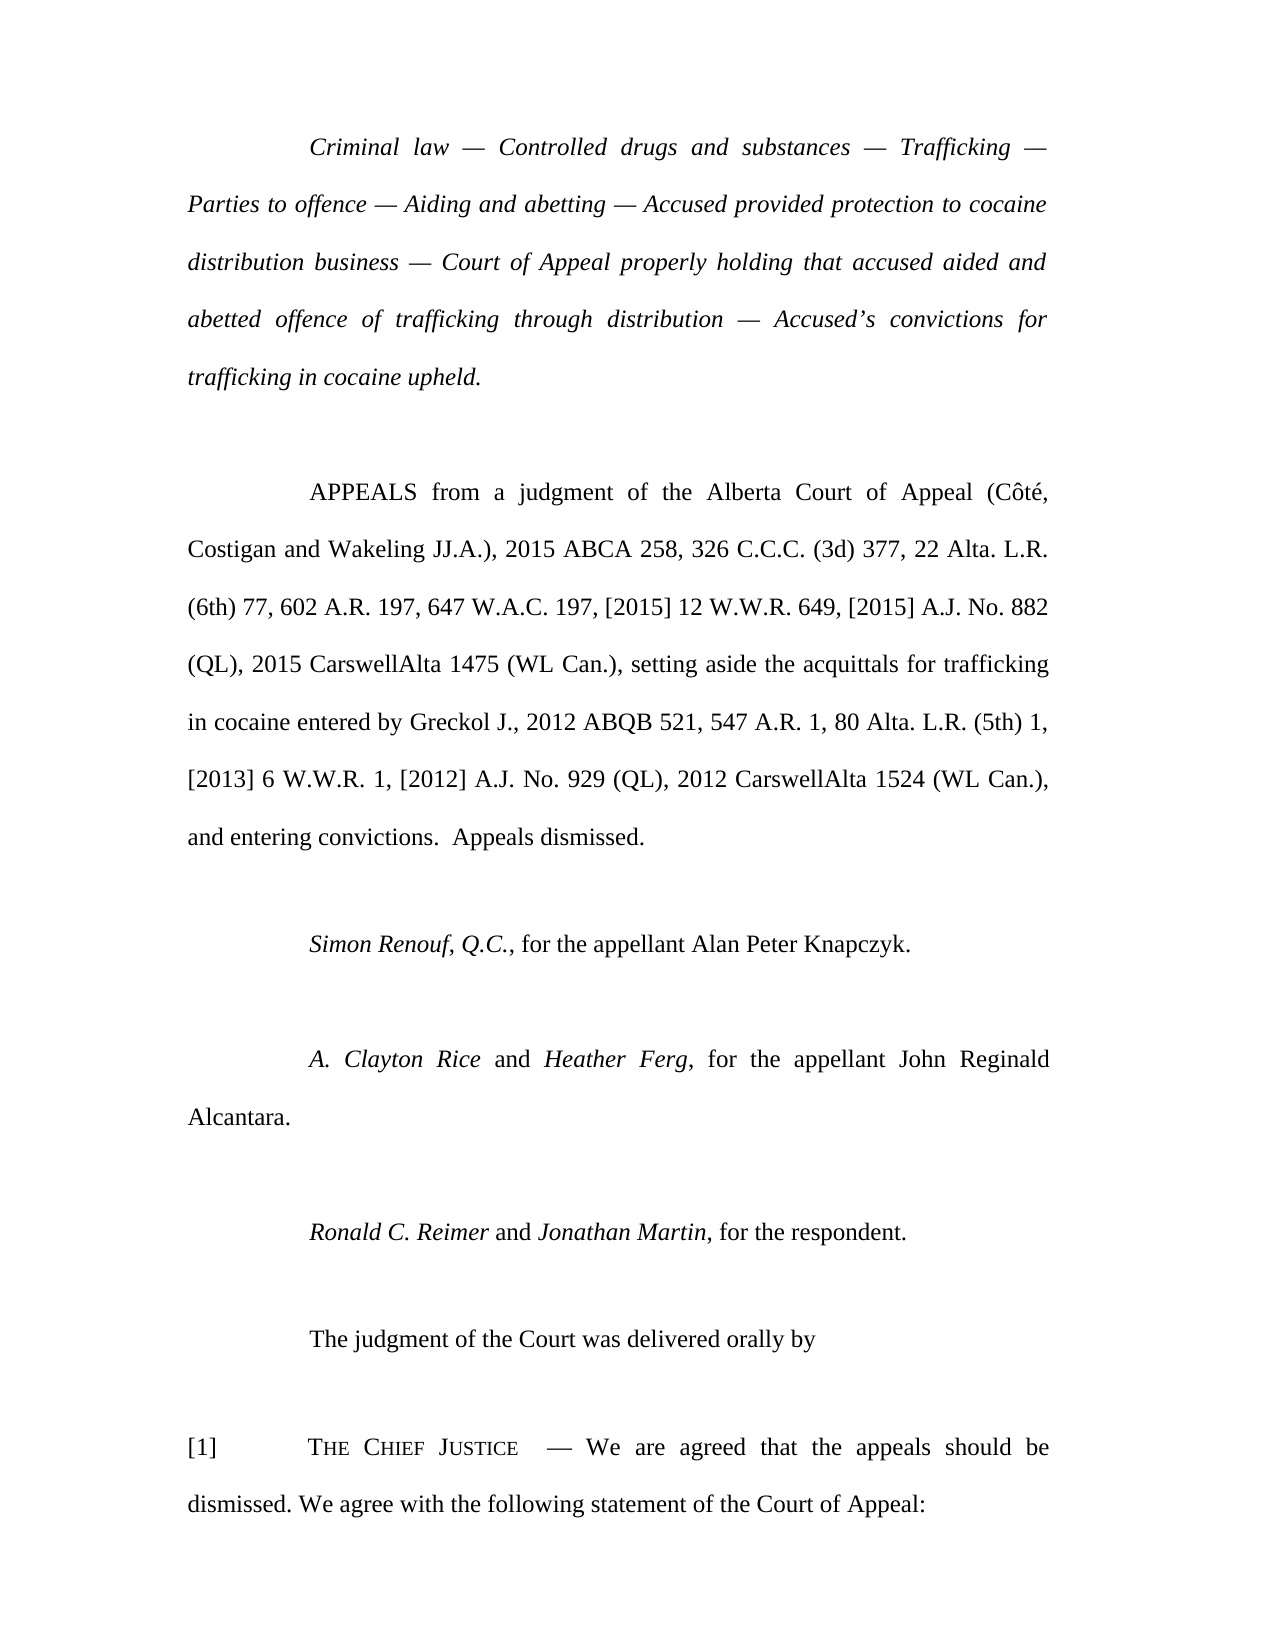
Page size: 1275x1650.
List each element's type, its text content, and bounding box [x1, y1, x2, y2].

text A. Clayton Rice and Heather Ferg, for the appellant John Reginald Alcantara. [187, 1044, 1050, 1131]
text Simon Renouf, Q.C., for the appellant Alan Peter Knapczyk. [187, 929, 1050, 958]
list The Chief Justice — We are agreed that the appeals should be dismissed. We agree with the following statement of the Court of Appeal: [187, 1432, 1050, 1518]
text The judgment of the Court was delivered orally by [187, 1324, 1050, 1353]
text Criminal law — Controlled drugs and substances — Trafficking — Parties to offence — Aiding and abetting — Accused provided protection to cocaine distribution business — Court of Appeal properly holding that accused aided and abetted offence of trafficking through distribution — Accused’s convictions for trafficking in cocaine upheld. [187, 132, 1050, 391]
text Ronald C. Reimer and Jonathan Martin, for the respondent. [187, 1217, 1050, 1246]
text APPEALS from a judgment of the Alberta Court of Appeal (Côté, Costigan and Wakeling JJ.A.), 2015 ABCA 258, 326 C.C.C. (3d) 377, 22 Alta. L.R. (6th) 77, 602 A.R. 197, 647 W.A.C. 197, [2015] 12 W.W.R. 649, [2015] A.J. No. 882 (QL), 2015 CarswellAlta 1475 (WL Can.), setting aside the acquittals for trafficking in cocaine entered by Greckol J., 2012 ABQB 521, 547 A.R. 1, 80 Alta. L.R. (5th) 1, [2013] 6 W.W.R. 1, [2012] A.J. No. 929 (QL), 2012 CarswellAlta 1524 (WL Can.), and entering convictions. Appeals dismissed. [187, 477, 1050, 851]
